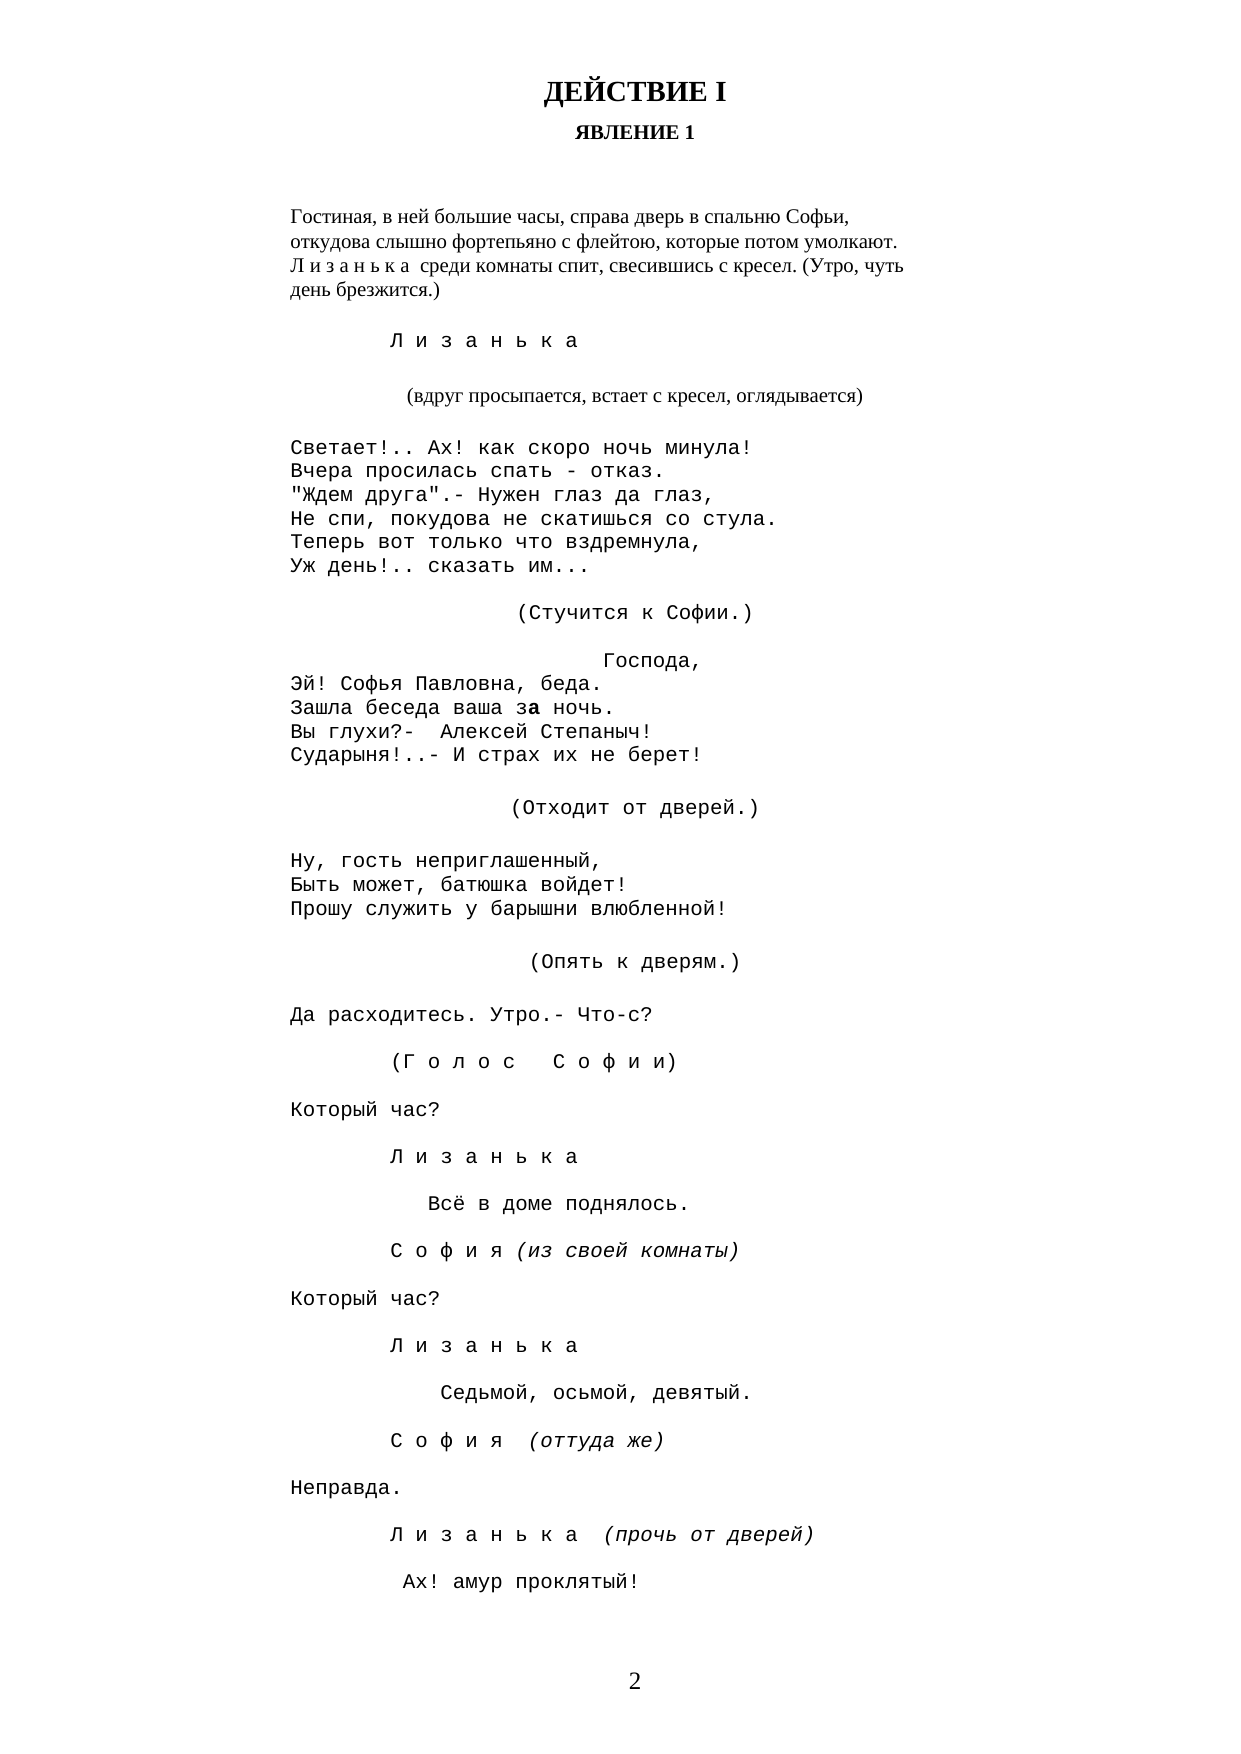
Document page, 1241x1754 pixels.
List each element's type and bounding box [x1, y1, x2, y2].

table_header [205, 59, 1064, 1626]
